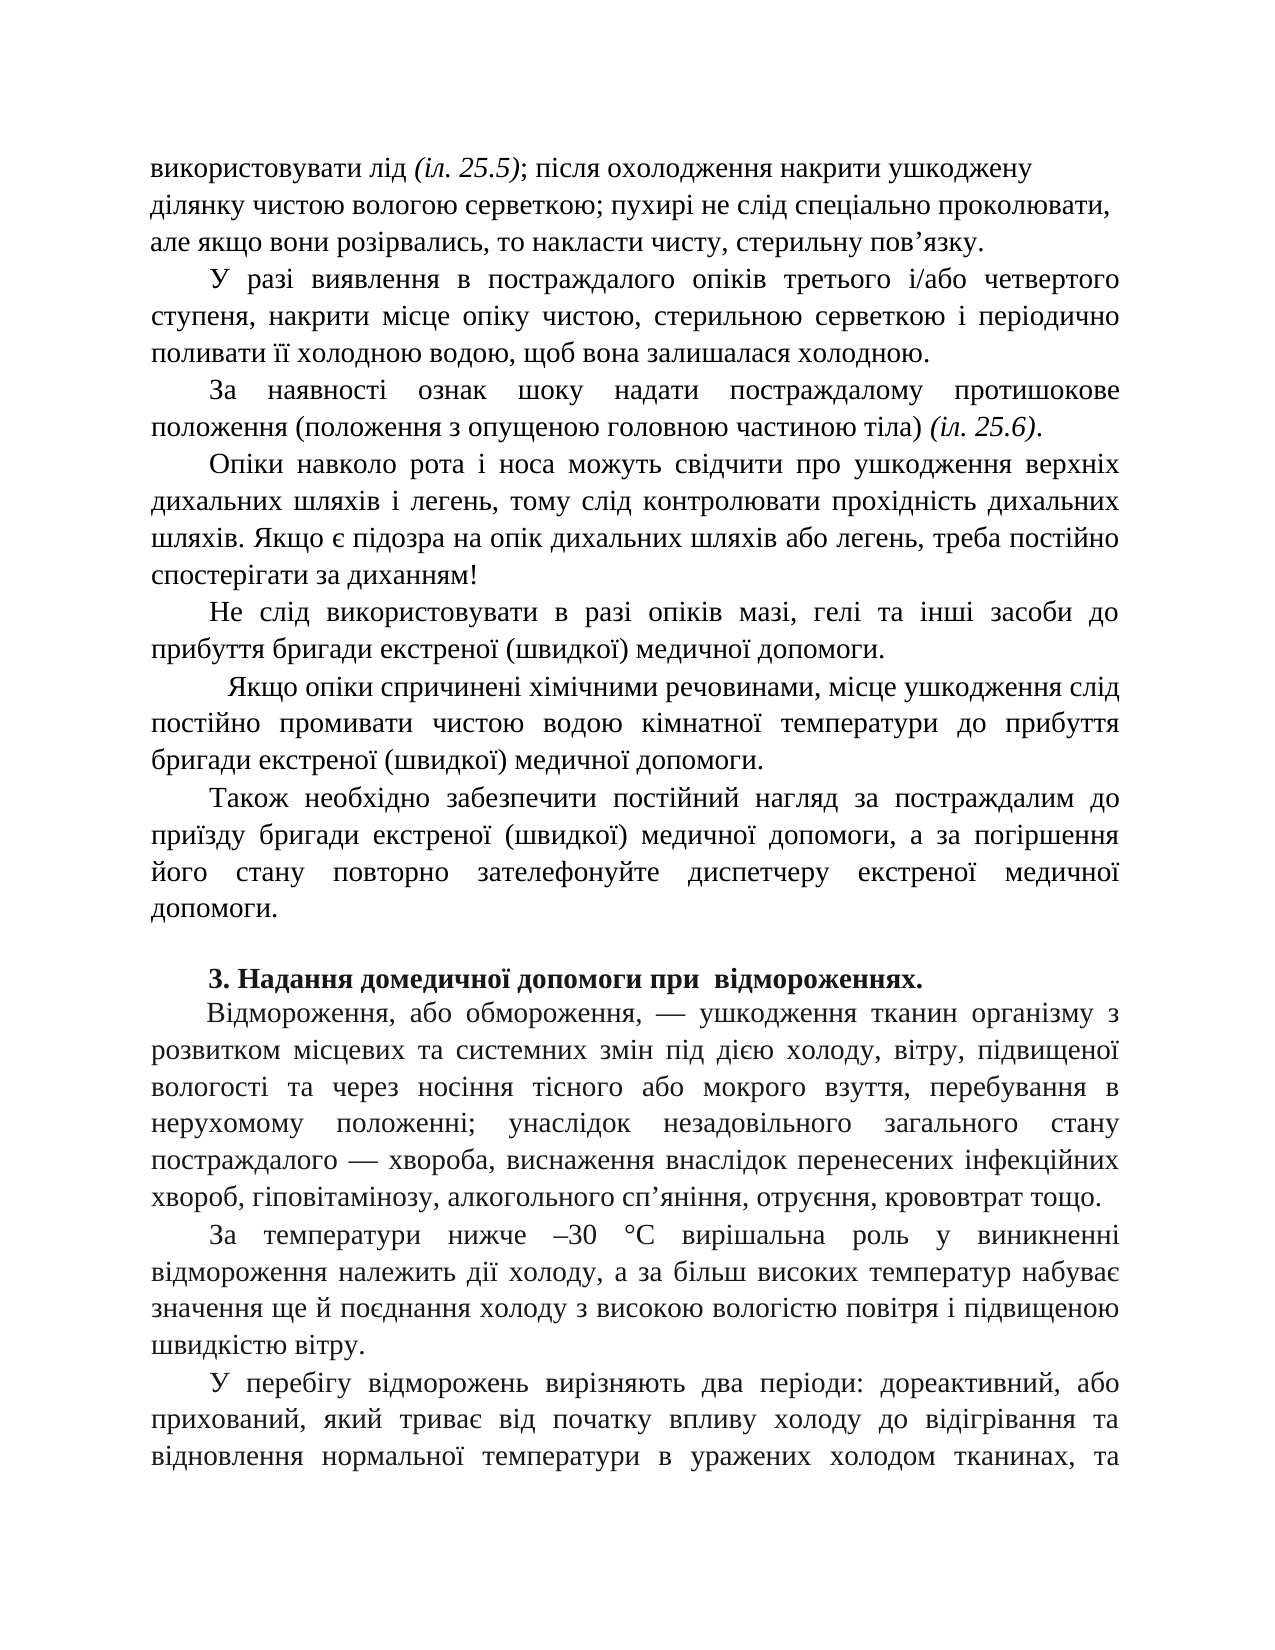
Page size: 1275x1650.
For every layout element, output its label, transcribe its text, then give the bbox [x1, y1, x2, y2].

text Не слід використовувати в разі опіків мазі, гелі та інші засоби до прибуття бригади екстреної (швидкої) медичної допомоги. [151, 594, 1120, 665]
text У разі виявлення в постраждалого опіків третього і/або четвертого ступеня, накрити місце опіку чистою, стерильною серветкою і періодично поливати її холодною водою, щоб вона залишалася холодною. [151, 261, 1120, 368]
text Якщо опіки спричинені хімічними речовинами, місце ушкодження слід [150, 669, 1120, 702]
text За наявності ознак шоку надати постраждалому протишокове положення (положення з опущеною головною частиною тіла) (іл. 25.6). [151, 372, 1120, 443]
text Відмороження, або обмороження, — ушкодження тканин організму з розвитком місцевих та системних змін під дією холоду, вітру, підвищеної вологості та через носіння тісного або мокрого взуття, перебування в нерухомому положенні; унаслідок незадовільного загального стану постраждалого — хвороба, виснаження внаслідок перенесених інфекційних хвороб, гіповітамінозу, алкогольного сп’яніння, отруєння, крововтрат тощо. [151, 995, 1120, 1213]
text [151, 1365, 1120, 1472]
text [150, 150, 1123, 257]
text постійно промивати чистою водою кімнатної температури до прибуття бригади екстреної (швидкої) медичної допомоги. [151, 706, 1120, 776]
text 3. Надання домедичної допомоги при відмороженнях. [150, 961, 1125, 995]
text Опіки навколо рота і носа можуть свідчити про ушкодження верхніх дихальних шляхів і легень, тому слід контролювати прохідність дихальних шляхів. Якщо є підозра на опік дихальних шляхів або легень, треба постійно спостерігати за диханням! [151, 447, 1120, 591]
text За температури нижче –30 °С вирішальна роль у виникненні відмороження належить дії холоду, а за більш високих температур набуває значення ще й поєднання холоду з високою вологістю повітря і підвищеною швидкістю вітру. [151, 1217, 1120, 1361]
text Також необхідно забезпечити постійний нагляд за постраждалим до приїзду бригади екстреної (швидкої) медичної допомоги, а за погіршення його стану повторно зателефонуйте диспетчеру екстреної медичної допомоги. [151, 780, 1120, 924]
